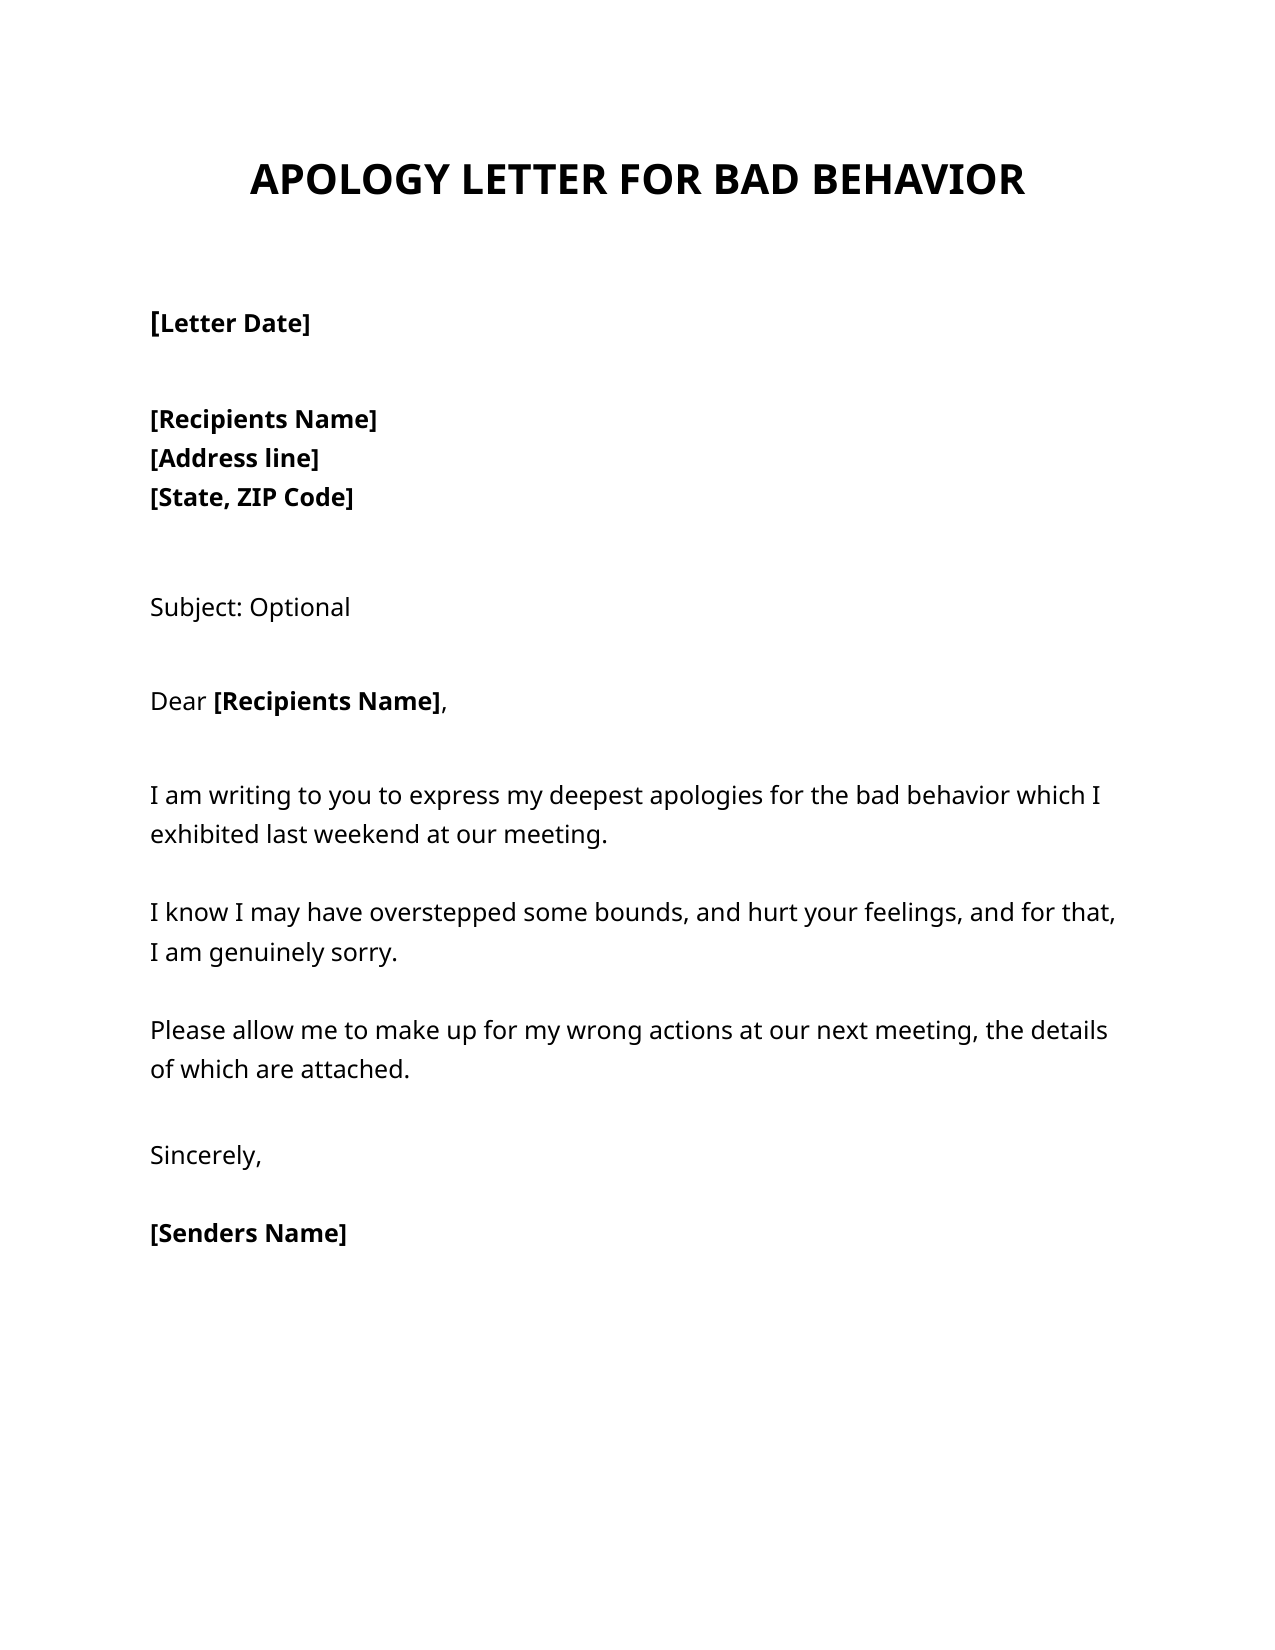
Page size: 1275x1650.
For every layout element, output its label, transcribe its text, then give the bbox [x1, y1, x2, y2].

text Sincerely, [Senders Name] [150, 1138, 1125, 1282]
text APOLOGY LETTER FOR BAD BEHAVIOR [150, 150, 1125, 207]
text [Recipients Name] [Address line] [State, ZIP Code] [150, 362, 1125, 514]
text Subject: Optional [150, 550, 1125, 624]
text Dear [Recipients Name], [150, 644, 1125, 718]
text [Letter Date] [150, 301, 1125, 341]
text I am writing to you to express my deepest apologies for the bad behavior which I exhibited last weekend at our meeting. I know I may have overstepped some bounds, and hurt your feelings, and for that, I am genuinely sorry. Please allow me to make up for my wrong actions at our next meeting, the details of which are attached. [150, 777, 1125, 1118]
